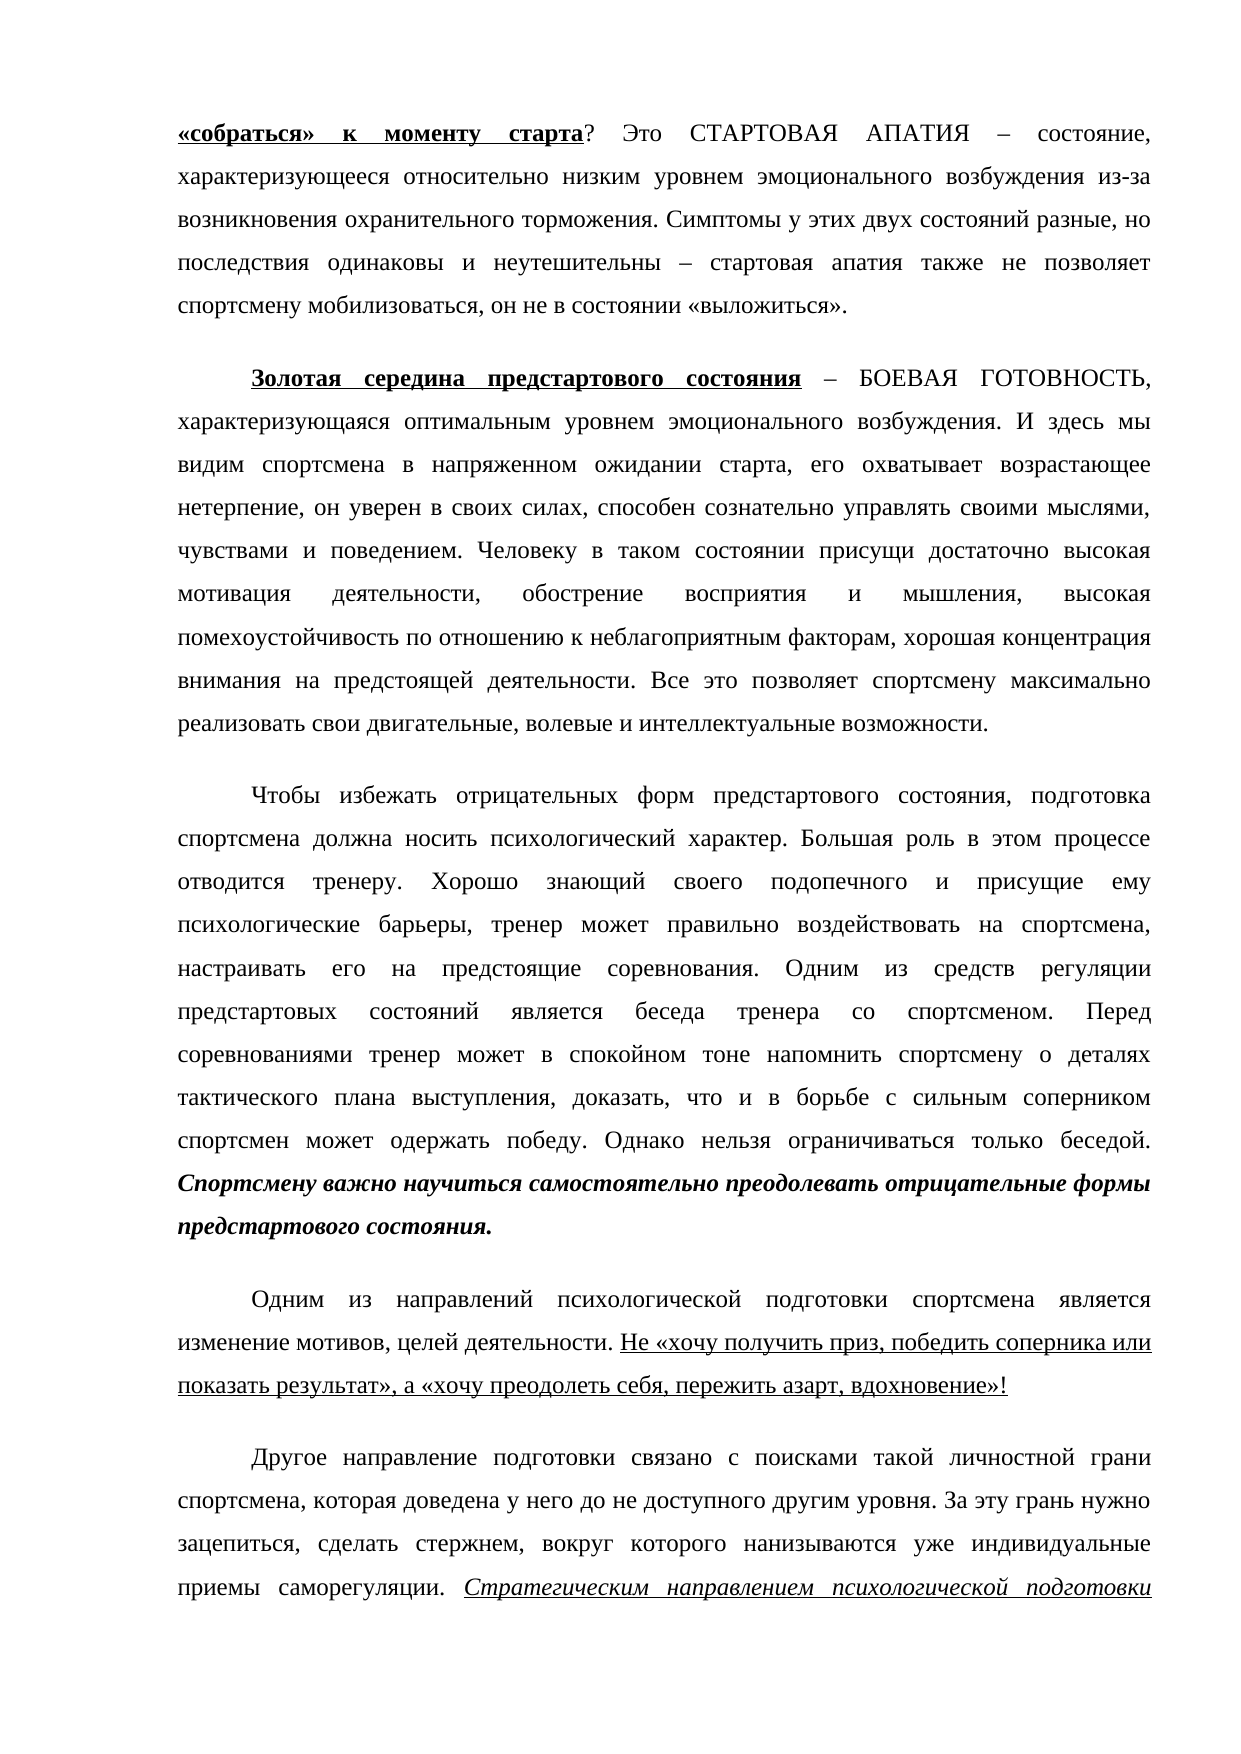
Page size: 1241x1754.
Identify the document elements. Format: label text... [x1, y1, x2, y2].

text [177, 1442, 1152, 1600]
text Одним из направлений психологической подготовки спортсмена является изменение мотивов, целей деятельности. Не «хочу получить приз, победить соперника или показать результат», а «хочу преодолеть себя, пережить азарт, вдохновение»! [177, 1284, 1152, 1399]
text Чтобы избежать отрицательных форм предстартового состояния, подготовка спортсмена должна носить психологический характер. Большая роль в этом процессе отводится тренеру. Хорошо знающий своего подопечного и присущие ему психологические барьеры, тренер может правильно воздействовать на спортсмена, настраивать его на предстоящие соревнования. Одним из средств регуляции предстартовых состояний является беседа тренера со спортсменом. Перед соревнованиями тренер может в спокойном тоне напомнить спортсмену о деталях тактического плана выступления, доказать, что и в борьбе с сильным соперником спортсмен может одержать победу. Однако нельзя ограничиваться только беседой. Спортсмену важно научиться самостоятельно преодолевать отрицательные формы предстартового состояния. [177, 780, 1152, 1240]
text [177, 118, 1152, 319]
text Золотая середина предстартового состояния – БОЕВАЯ ГОТОВНОСТЬ, характеризующаяся оптимальным уровнем эмоционального возбуждения. И здесь мы видим спортсмена в напряженном ожидании старта, его охватывает возрастающее нетерпение, он уверен в своих силах, способен сознательно управлять своими мыслями, чувствами и поведением. Человеку в таком состоянии присущи достаточно высокая мотивация деятельности, обострение восприятия и мышления, высокая помехоустойчивость по отношению к неблагоприятным факторам, хорошая концентрация внимания на предстоящей деятельности. Все это позволяет спортсмену максимально реализовать свои двигательные, волевые и интеллектуальные возможности. [177, 363, 1152, 737]
